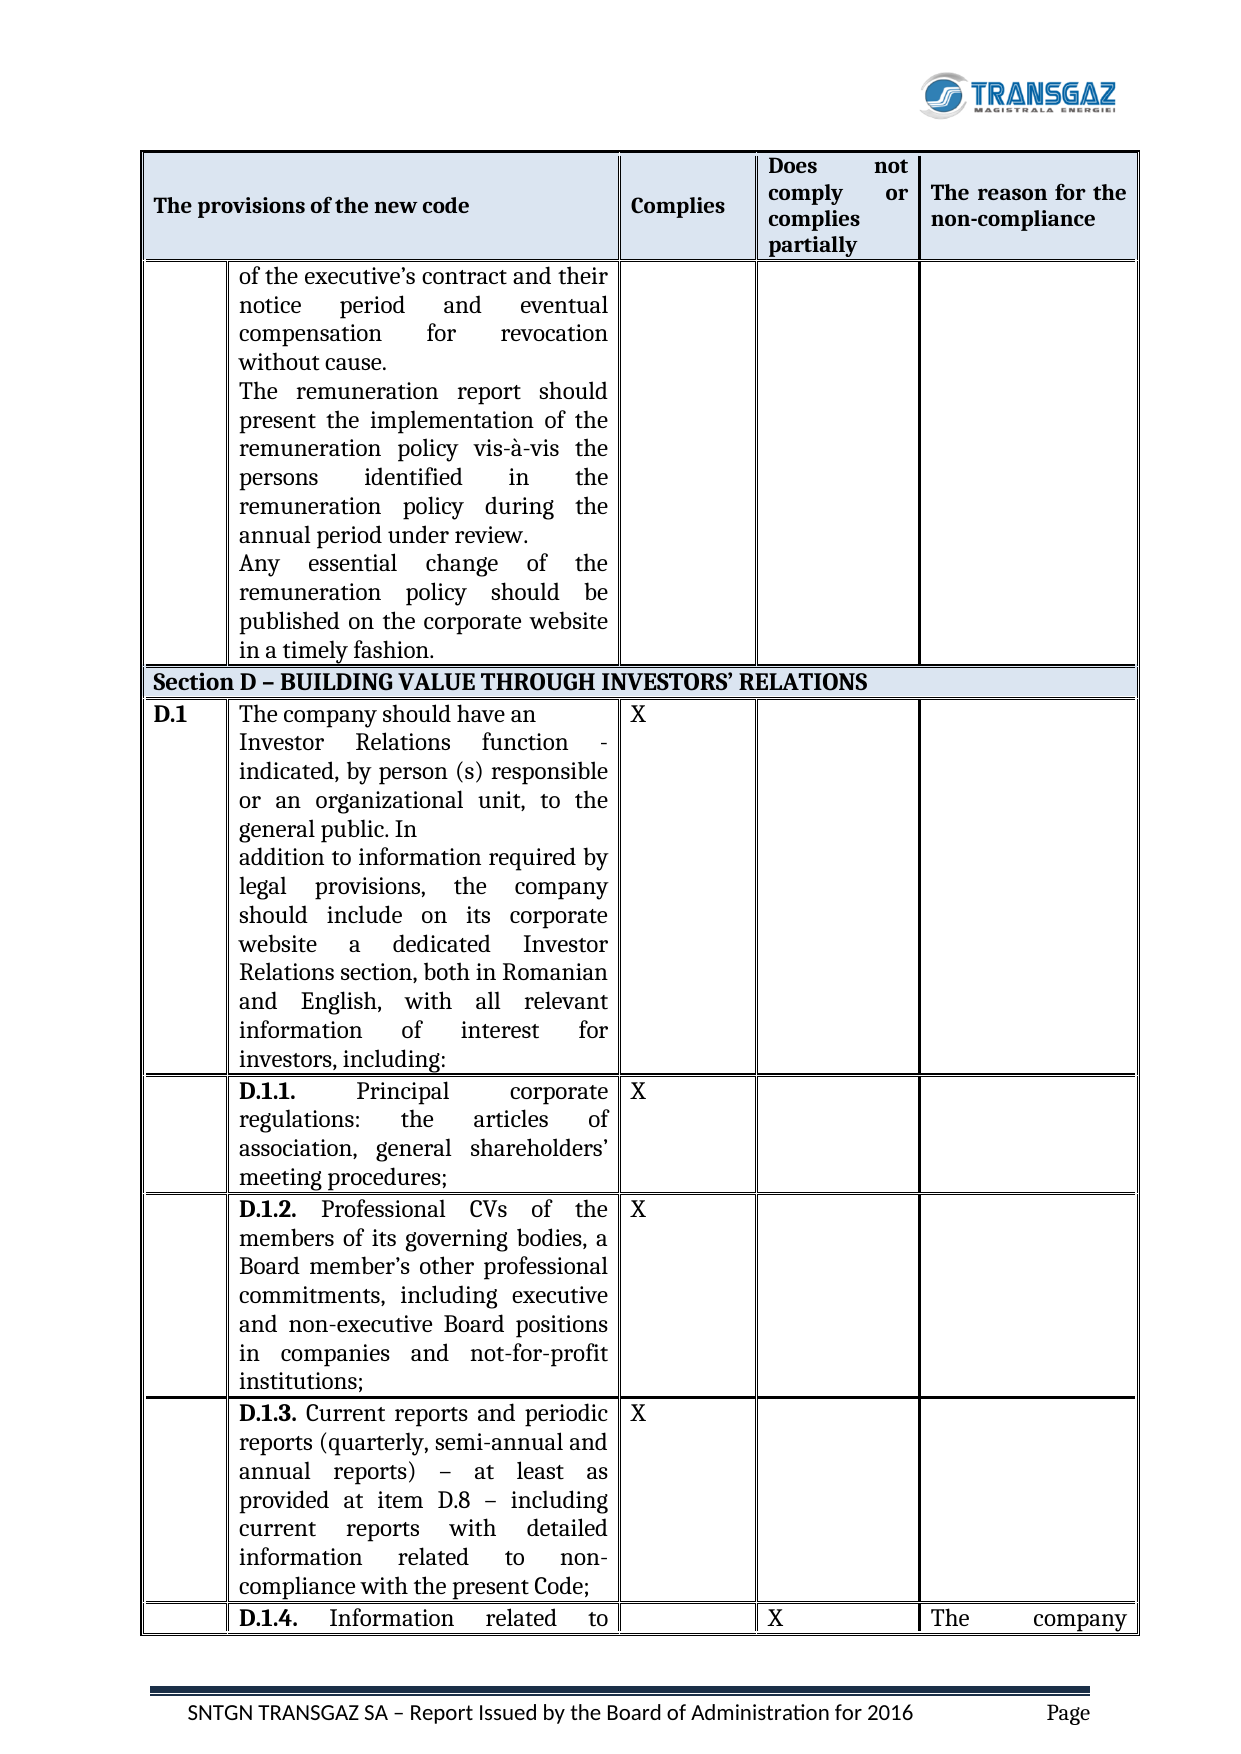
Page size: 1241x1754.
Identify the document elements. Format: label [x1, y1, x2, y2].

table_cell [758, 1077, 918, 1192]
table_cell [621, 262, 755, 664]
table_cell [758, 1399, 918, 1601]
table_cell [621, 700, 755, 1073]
picture [917, 60, 1119, 137]
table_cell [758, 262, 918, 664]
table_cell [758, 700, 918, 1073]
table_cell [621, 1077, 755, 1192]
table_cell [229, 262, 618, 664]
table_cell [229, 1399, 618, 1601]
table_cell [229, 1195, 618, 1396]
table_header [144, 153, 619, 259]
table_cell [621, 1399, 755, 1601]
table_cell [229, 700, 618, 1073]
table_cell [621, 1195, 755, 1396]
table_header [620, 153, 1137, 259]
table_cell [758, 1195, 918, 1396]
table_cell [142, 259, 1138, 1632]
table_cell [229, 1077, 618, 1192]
